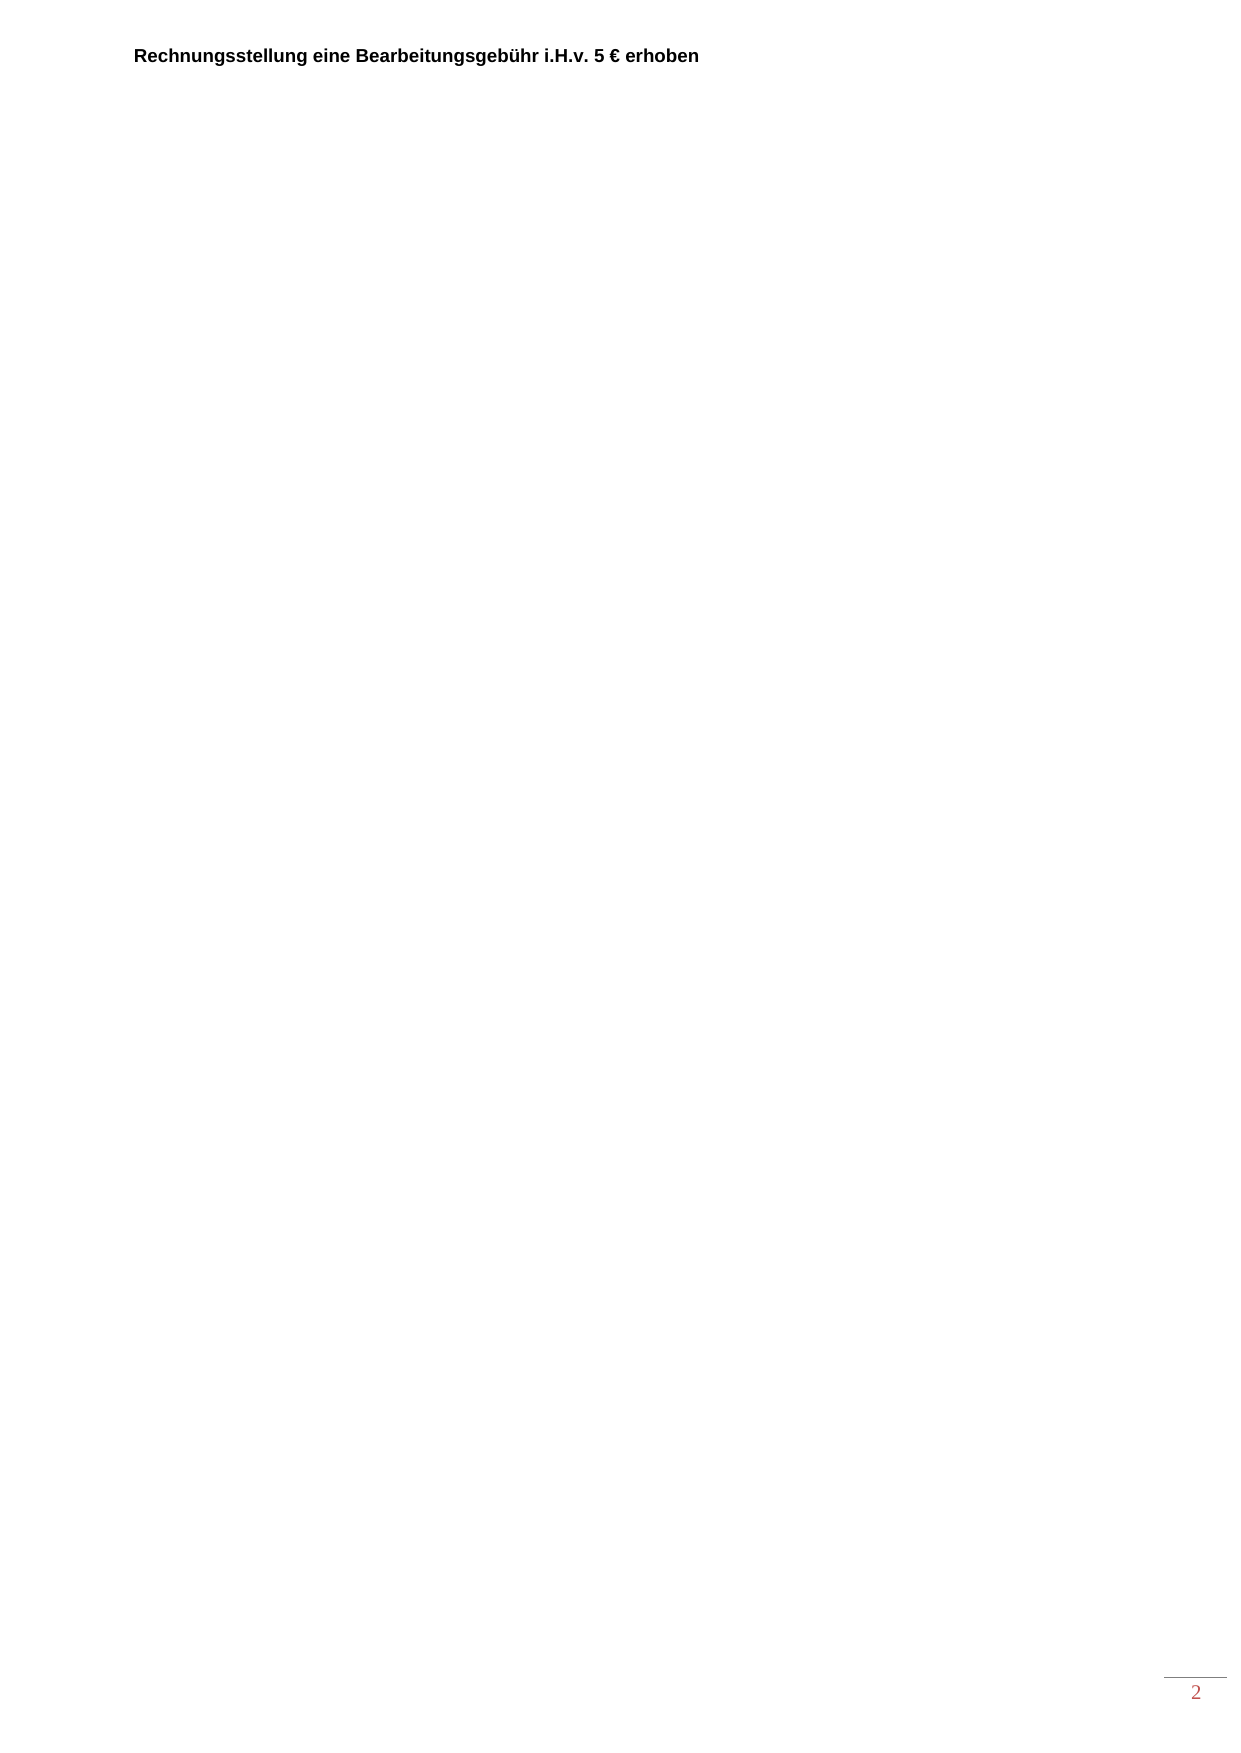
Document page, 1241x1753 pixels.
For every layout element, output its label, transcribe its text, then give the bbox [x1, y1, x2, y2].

text Rechnungsstellung eine Bearbeitungsgebühr i.H.v. 5 € erhoben [118, 44, 1152, 66]
